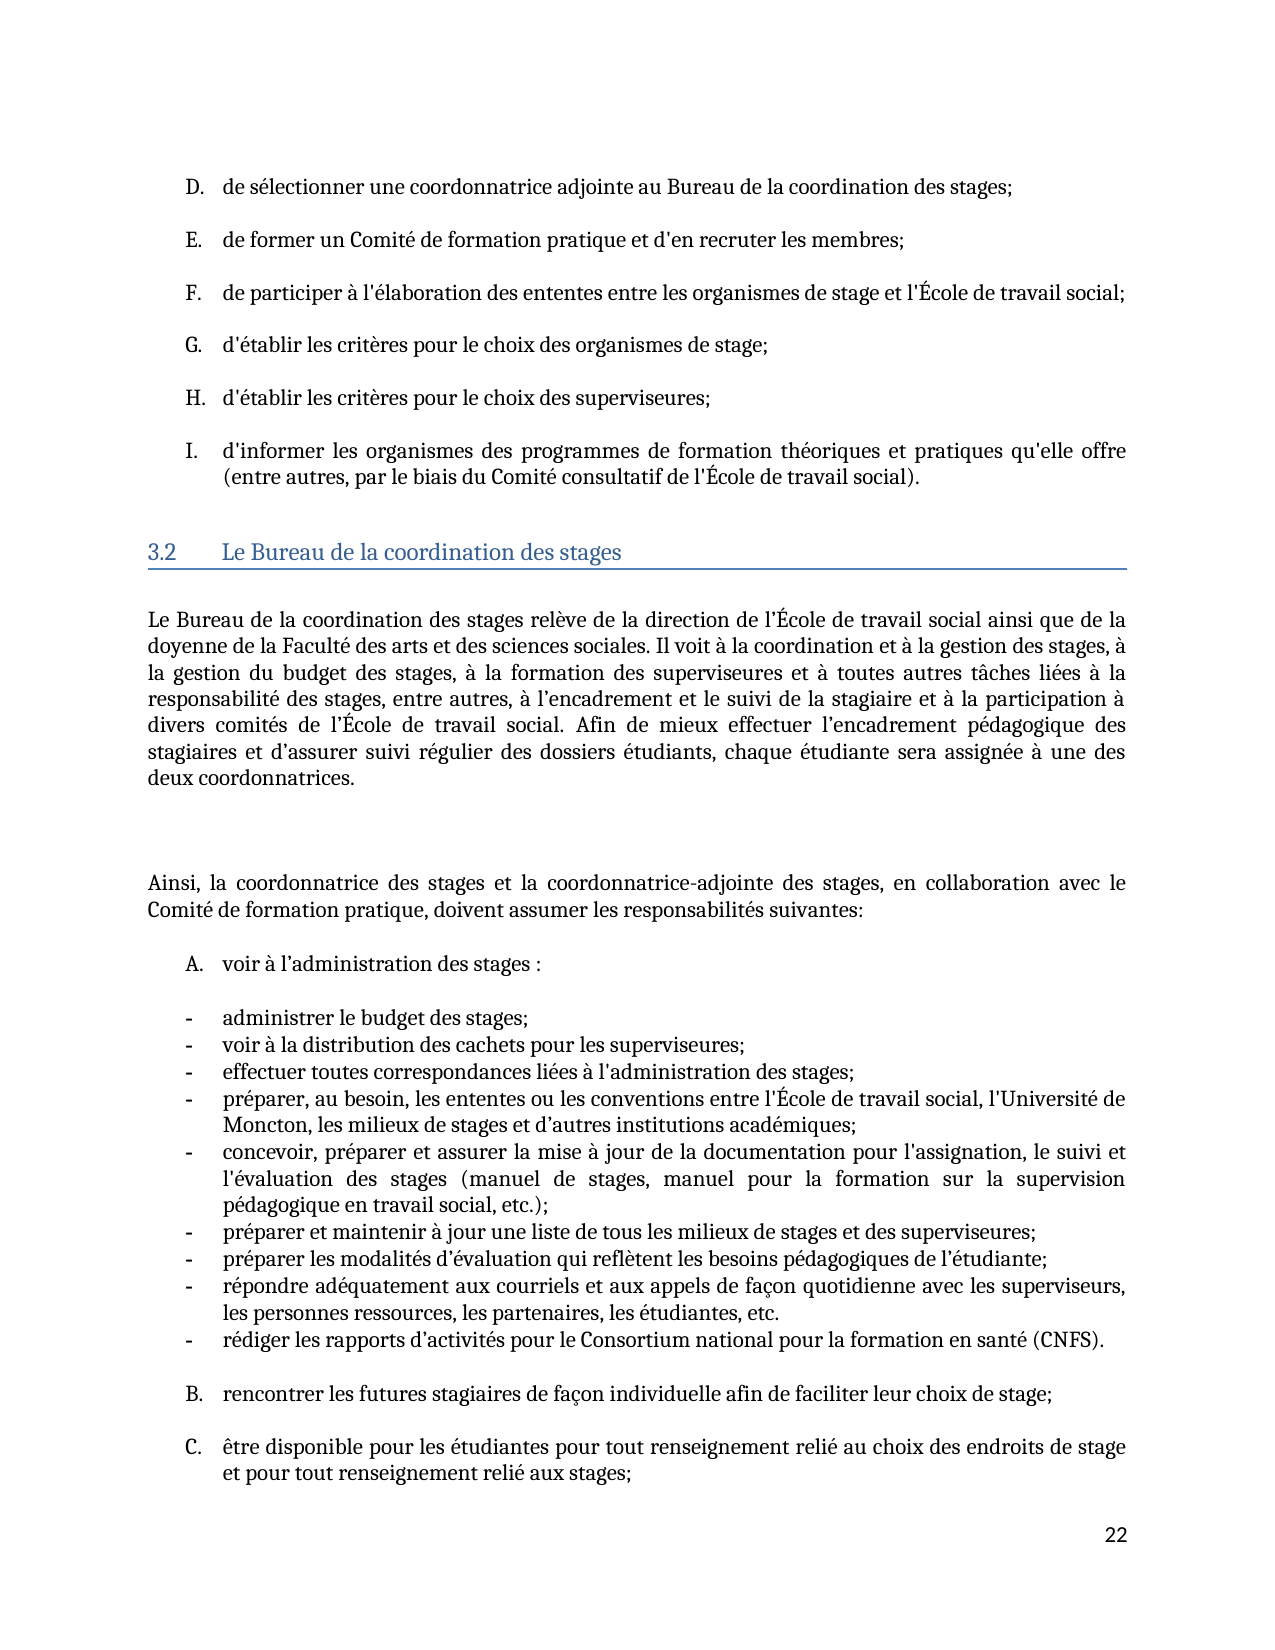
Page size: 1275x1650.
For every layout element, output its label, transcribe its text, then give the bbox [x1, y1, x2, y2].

list effectuer toutes correspondances liées à l'administration des stages; [185, 1058, 1127, 1085]
subtitle 3.2 Le Bureau de la coordination des stages [148, 537, 1127, 568]
list voir à l’administration des stages : [185, 951, 1127, 977]
list préparer les modalités d’évaluation qui reflètent les besoins pédagogiques de l’étudiante; [185, 1245, 1127, 1272]
list de participer à l'élaboration des ententes entre les organismes de stage et l'École de travail social; [185, 279, 1127, 306]
text Le Bureau de la coordination des stages relève de la direction de l’École de travail social ainsi que de la doyenne de la Faculté des arts et des sciences sociales. Il voit à la coordination et à la gestion des stages, à la gestion du budget des stages, à la formation des superviseures et à toutes autres tâches liées à la responsabilité des stages, entre autres, à l’encadrement et le suivi de la stagiaire et à la participation à divers comités de l’École de travail social. Afin de mieux effectuer l’encadrement pédagogique des stagiaires et d’assurer suivi régulier des dossiers étudiants, chaque étudiante sera assignée à une des deux coordonnatrices. [148, 607, 1127, 791]
list de former un Comité de formation pratique et d'en recruter les membres; [185, 227, 1127, 253]
list rencontrer les futures stagiaires de façon individuelle afin de faciliter leur choix de stage; [185, 1381, 1127, 1407]
list être disponible pour les étudiantes pour tout renseignement relié au choix des endroits de stage et pour tout renseignement relié aux stages; [185, 1433, 1127, 1486]
list préparer, au besoin, les ententes ou les conventions entre l'École de travail social, l'Université de Moncton, les milieux de stages et d’autres institutions académiques; [185, 1085, 1127, 1138]
text Ainsi, la coordonnatrice des stages et la coordonnatrice-adjointe des stages, en collaboration avec le Comité de formation pratique, doivent assumer les responsabilités suivantes: [148, 870, 1127, 923]
list administrer le budget des stages; [185, 1004, 1127, 1031]
list d'informer les organismes des programmes de formation théoriques et pratiques qu'elle offre (entre autres, par le biais du Comité consultatif de l'École de travail social). [185, 437, 1127, 490]
list d'établir les critères pour le choix des organismes de stage; [185, 332, 1127, 358]
list concevoir, préparer et assurer la mise à jour de la documentation pour l'assignation, le suivi et l'évaluation des stages (manuel de stages, manuel pour la formation sur la supervision pédagogique en travail social, etc.); [185, 1138, 1127, 1218]
list rédiger les rapports d’activités pour le Consortium national pour la formation en santé (CNFS). [185, 1326, 1127, 1353]
list de sélectionner une coordonnatrice adjointe au Bureau de la coordination des stages; [185, 174, 1127, 200]
list voir à la distribution des cachets pour les superviseures; [185, 1031, 1127, 1058]
list préparer et maintenir à jour une liste de tous les milieux de stages et des superviseures; [185, 1218, 1127, 1245]
list d'établir les critères pour le choix des superviseures; [185, 385, 1127, 411]
list répondre adéquatement aux courriels et aux appels de façon quotidienne avec les superviseurs, les personnes ressources, les partenaires, les étudiantes, etc. [185, 1272, 1127, 1326]
